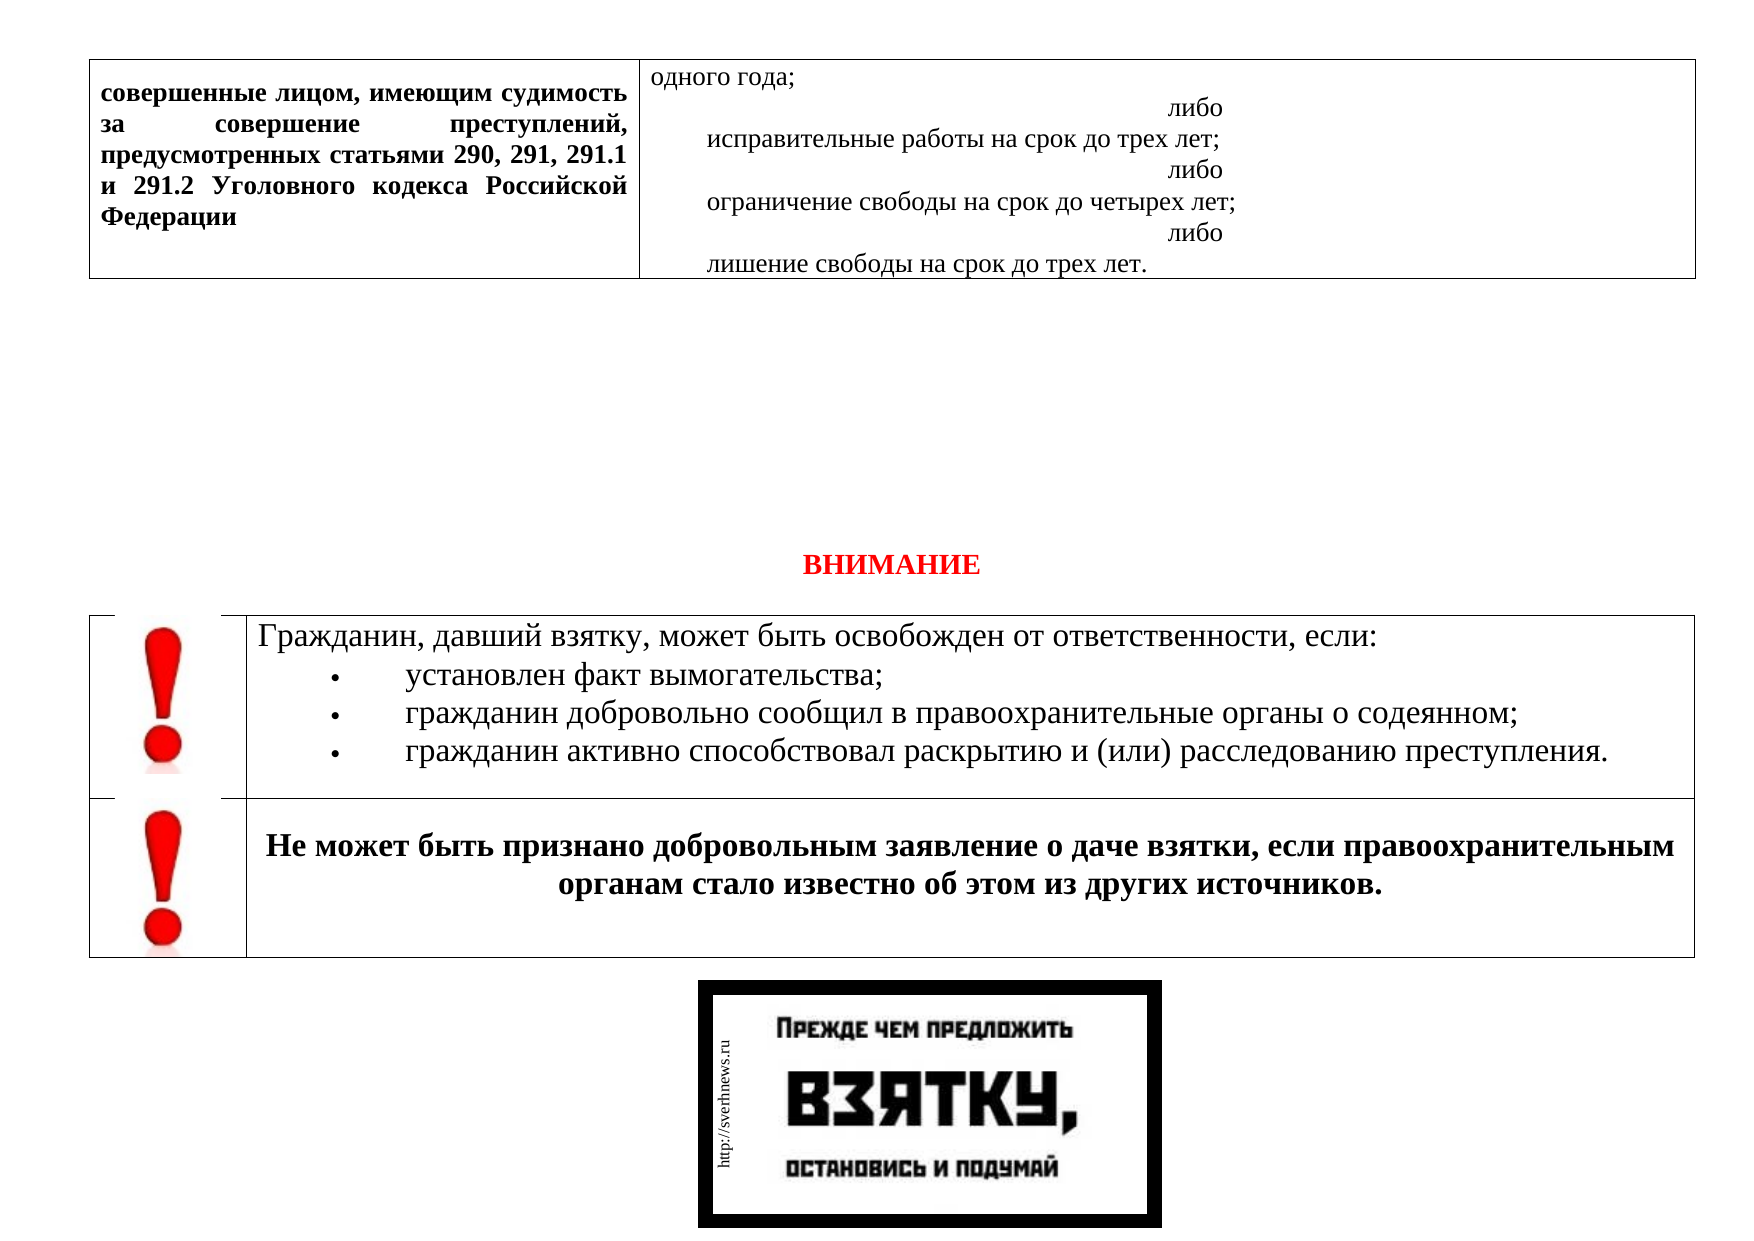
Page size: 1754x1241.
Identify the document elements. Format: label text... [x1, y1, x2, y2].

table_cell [640, 60, 1695, 278]
text ВНИМАНИЕ [89, 547, 1695, 581]
table_cell [221, 799, 246, 957]
table_header Гражданин, давший взятку, может быть освобожден от ответственности, если: установлен факт вымогательства; гражданин добровольно сообщил в правоохранительные органы о содеянном; гражданин активно способствовал раскрытию и (или) расследованию преступления. [247, 616, 1694, 798]
table_cell Не может быть признано добровольным заявление о даче взятки, если правоохранительным органам стало известно об этом из других источников. [247, 799, 1694, 957]
picture [713, 995, 1147, 1214]
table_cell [90, 60, 639, 278]
table_cell [90, 799, 114, 957]
picture [114, 798, 221, 957]
picture [114, 615, 221, 774]
table_header [90, 616, 246, 798]
